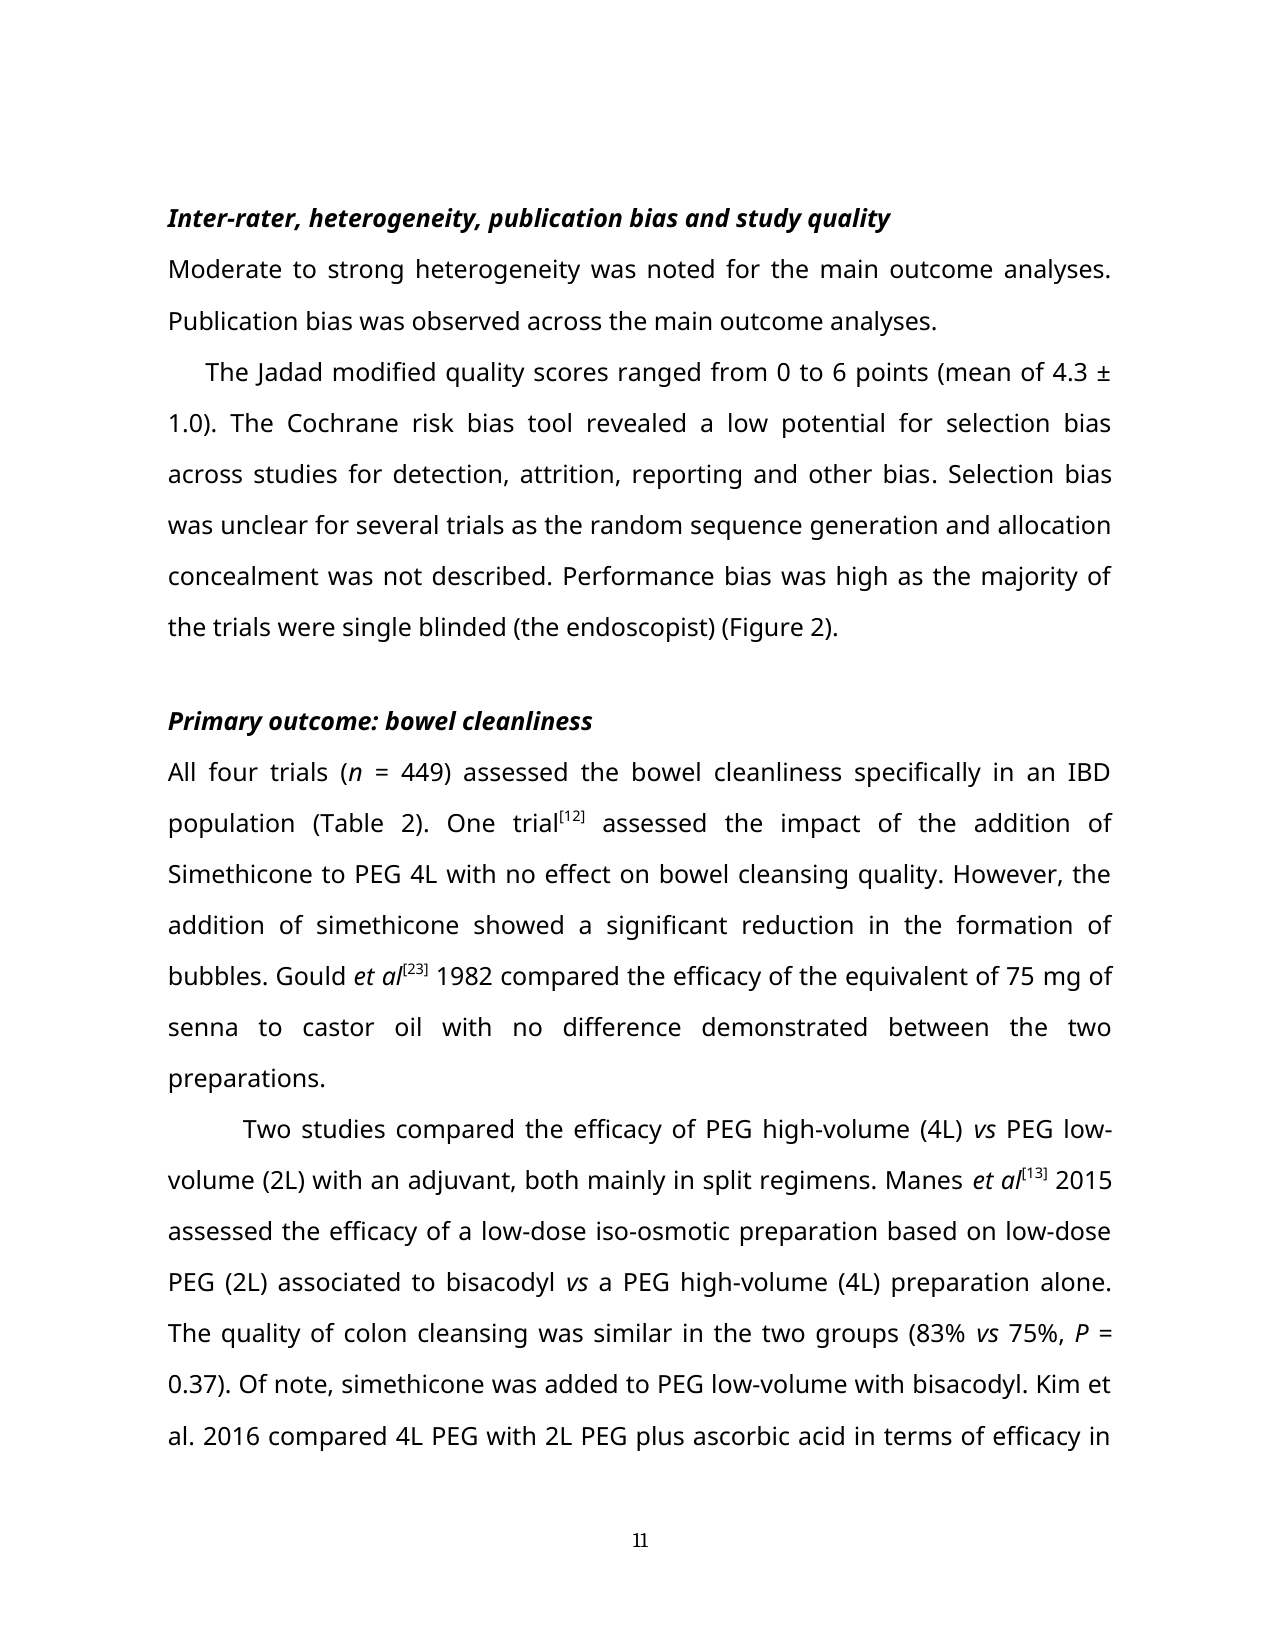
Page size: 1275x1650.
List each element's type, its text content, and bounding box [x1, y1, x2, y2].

text Primary outcome: bowel cleanliness [168, 703, 1113, 738]
text Inter-rater, heterogeneity, publication bias and study quality [168, 201, 1113, 235]
text Moderate to strong heterogeneity was noted for the main outcome analyses. Publication bias was observed across the main outcome analyses. [168, 252, 1113, 337]
text The Jadad modified quality scores ranged from 0 to 6 points (mean of 4.3 ± 1.0). The Cochrane risk bias tool revealed a low potential for selection bias across studies for detection, attrition, reporting and other bias. Selection bias was unclear for several trials as the random sequence generation and allocation concealment was not described. Performance bias was high as the majority of the trials were single blinded (the endoscopist) (Figure 2). [168, 354, 1113, 643]
text All four trials (n = 449) assessed the bowel cleanliness specifically in an IBD population (Table 2). One trial[12] assessed the impact of the addition of Simethicone to PEG 4L with no effect on bowel cleansing quality. However, the addition of simethicone showed a significant reduction in the formation of bubbles. Gould et al[23] 1982 compared the efficacy of the equivalent of 75 mg of senna to castor oil with no difference demonstrated between the two preparations. [168, 754, 1113, 1095]
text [168, 1112, 1113, 1452]
